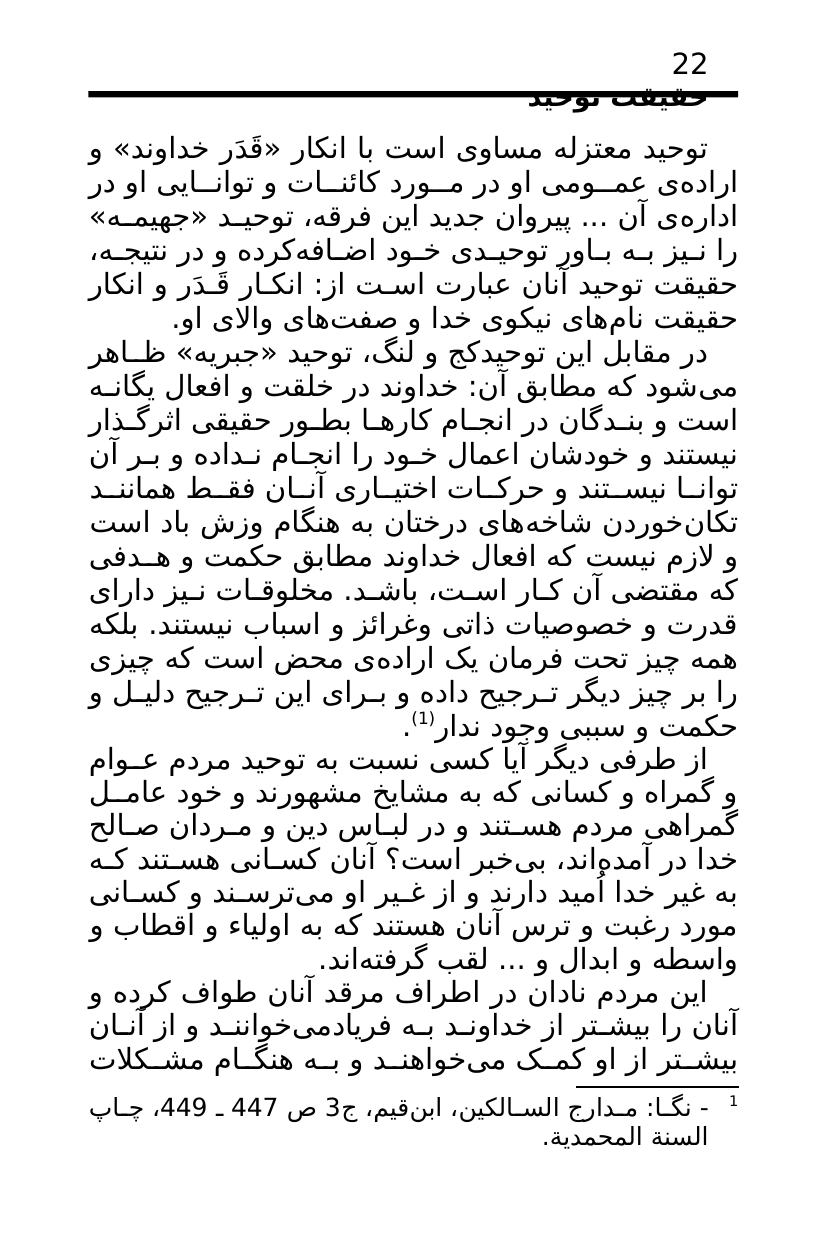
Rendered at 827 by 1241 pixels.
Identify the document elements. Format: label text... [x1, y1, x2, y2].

text از طرفی دیگر آیا کسی نسبت به توحید مردم عوام و گمراه و کسانی که به مشایخ مشهورند و خود ‌عامل گمراهی ‌مردم هستند و در لباس دین و مردان صالح خدا در آمده‌اند، بی‌خبر است؟ آنان کسانی هستند که به غیر خدا اُمید دارند و از غیر او می‌ترسند و کسانی مورد رغبت و ترس آنان هستند که به اولیاء و اقطاب و واسطه و ابدال و ... لقب گرفته‌اند. [89, 743, 738, 976]
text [89, 976, 738, 1076]
text در مقابل این توحیدکج و لنگ، توحید «جبریه» ظاهر می‌شود که مطابق آن: خداوند در خلقت و افعال یگانه است و بندگان در انجام کارها بطور حقیقی اثرگذار نیستند و خودشان اعمال خود را انجام نداده و بر آن توانا نیستند و حرکات اختیاری آنان فقط همانند تکان‌خوردن شاخه‌‌های درختان به هنگام وزش باد است و لازم نیست‌ که افعال خداوند مطابق حکمت و هدفی که مقتضی آن کار است، باشد. مخلوقات نیز دارای قدرت و خصوصیات ذاتی وغرائز و اسباب نیستند. بلکه همه چیز تحت فرمان یک اراده‌ی محض است که چیزی را بر چیز دیگر ترجیح داده و برای این ترجیح دلیل و حکمت و سببی وجود ندار(). [89, 335, 738, 743]
text توحید معتزله مساوی است با انکار «قَدَر خداوند» و اراده‌ی عمومی او در مورد کائنات و توانایی او در اداره‌ی آن ... پیروان جدید این فرقه، توحید «جهیمه» را نیز به باور توحیدی خود اضافه‌کرده و در نتیجه، حقیقت‌ توحید آنان ‌عبارت اسـت از: انکـار قَـدَر و انکار حقیقت‌ نام‌‌های نیکوی خدا و صفت‌‌های والای او. [89, 132, 738, 335]
